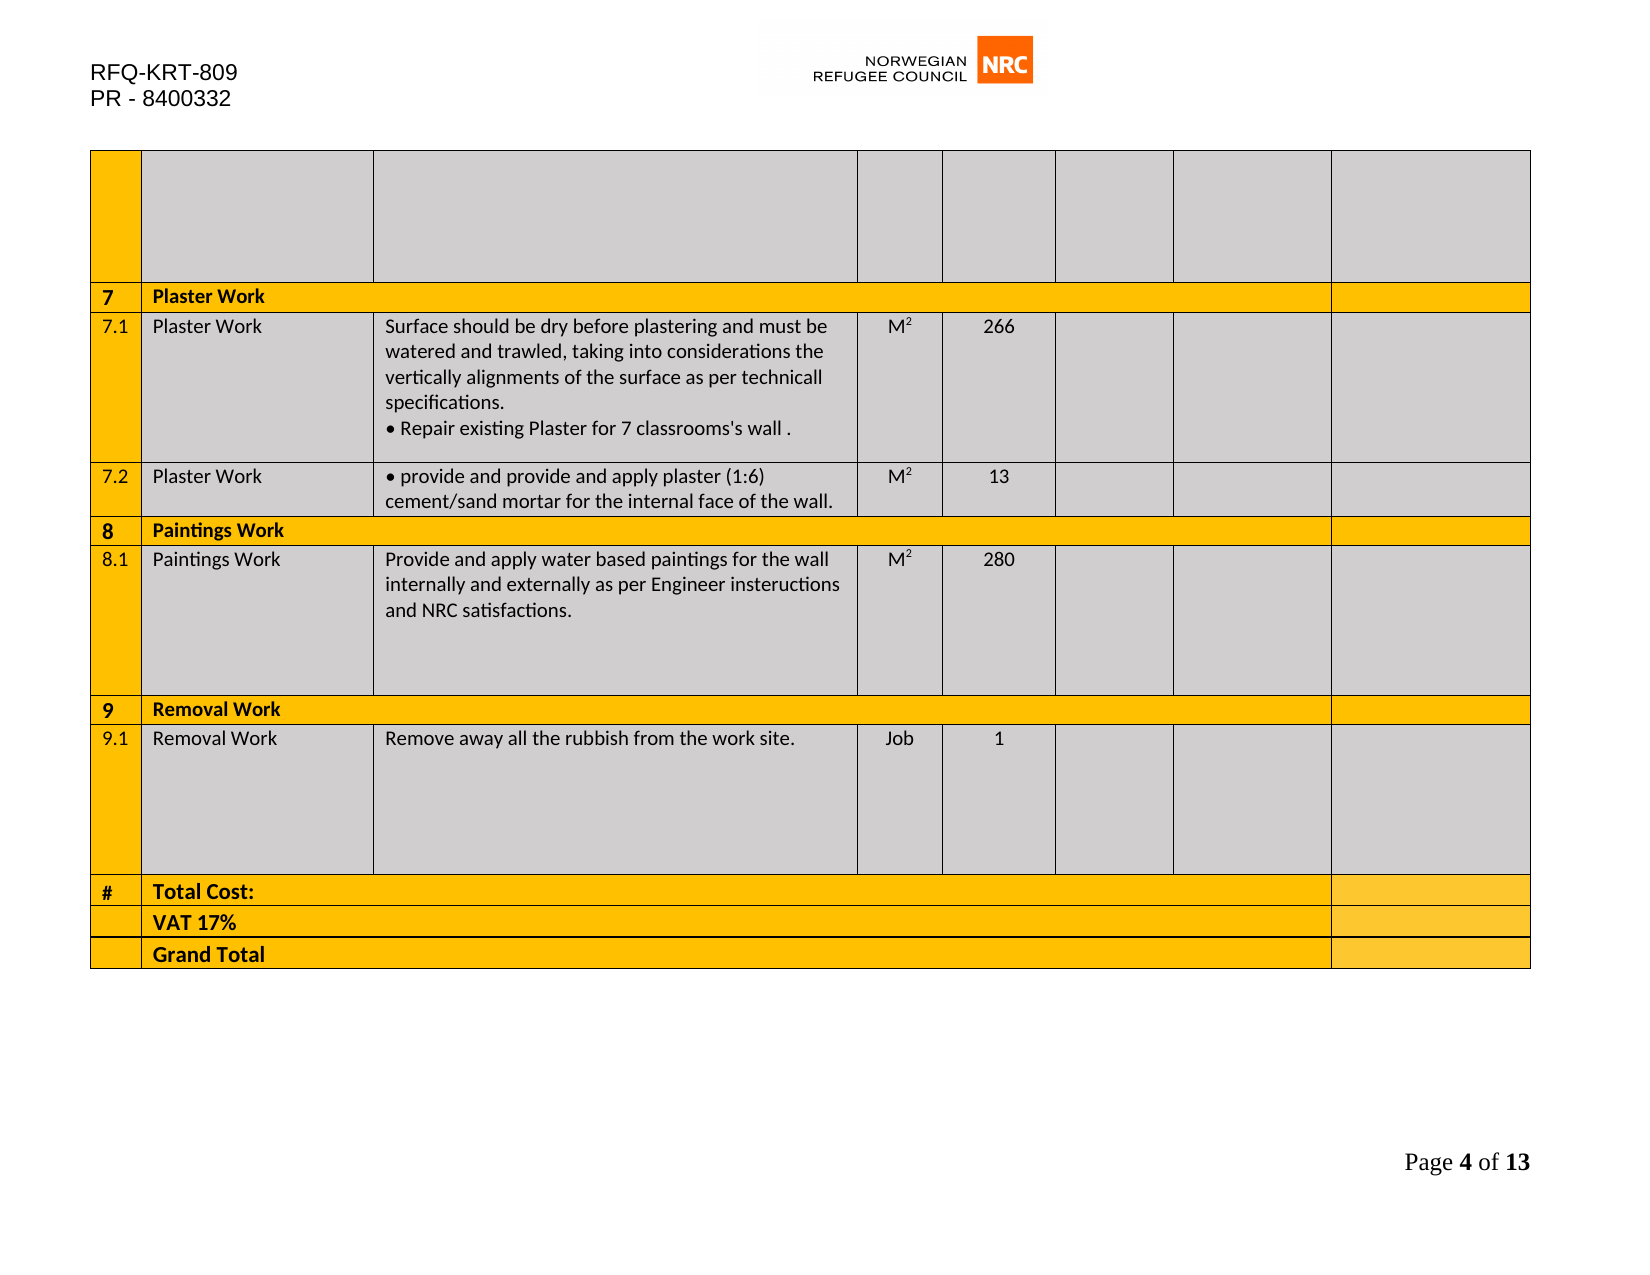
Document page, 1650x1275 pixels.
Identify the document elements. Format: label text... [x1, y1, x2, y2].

table_cell [1174, 725, 1331, 874]
table_cell VAT 17% [142, 906, 1331, 936]
table_cell [1332, 517, 1530, 545]
table_cell [1332, 313, 1530, 462]
table_cell 9.1 [91, 725, 141, 874]
table_cell [1056, 546, 1173, 695]
table_cell [1332, 546, 1530, 695]
table_cell Job [858, 725, 942, 874]
table_cell • provide and provide and apply plaster (1:6) cement/sand mortar for the internal face of the wall. [374, 463, 857, 516]
table_cell [1174, 463, 1331, 516]
table_cell 7 [91, 283, 141, 312]
table_cell [91, 938, 141, 968]
table_cell Plaster Work [142, 463, 373, 516]
table_cell Removal Work [142, 696, 1331, 724]
table_cell [1332, 938, 1530, 968]
table_cell M2 [858, 546, 942, 695]
table_cell [1174, 151, 1331, 282]
table_cell M2 [858, 313, 942, 462]
table_cell [1332, 151, 1530, 282]
table_cell [1332, 725, 1530, 874]
table_cell [91, 151, 141, 282]
table_cell [142, 151, 373, 282]
table_cell [858, 151, 942, 282]
table_cell [1056, 463, 1173, 516]
table_cell Paintings Work [142, 517, 1331, 545]
table_cell [1332, 875, 1530, 905]
table_cell Total Cost: [142, 875, 1331, 905]
table_cell Plaster Work [142, 283, 1331, 312]
table_cell 8.1 [91, 546, 141, 695]
table_cell M2 [858, 463, 942, 516]
table_cell [91, 906, 141, 936]
table_cell [1056, 313, 1173, 462]
table_cell 7.2 [91, 463, 141, 516]
table_cell [1056, 725, 1173, 874]
table_cell Grand Total [142, 938, 1331, 968]
table_cell 266 [943, 313, 1055, 462]
table_cell [1056, 151, 1173, 282]
table_cell [1174, 546, 1331, 695]
table_cell 8 [91, 517, 141, 545]
table_cell [1332, 696, 1530, 724]
table_cell 280 [943, 546, 1055, 695]
table_cell 1 [943, 725, 1055, 874]
table_cell Provide and apply water based paintings for the wall internally and externally as per Engineer insteructions and NRC satisfactions. [374, 546, 857, 695]
table_cell Plaster Work [142, 313, 373, 462]
table_cell Surface should be dry before plastering and must be watered and trawled, taking into considerations the vertically alignments of the surface as per technicall specifications. • Repair existing Plaster for 7 classrooms's wall . [374, 313, 857, 462]
table_cell Paintings Work [142, 546, 373, 695]
table_cell [374, 151, 857, 282]
table_cell [943, 151, 1055, 282]
table_cell Removal Work [142, 725, 373, 874]
table_cell [1332, 283, 1530, 312]
table_cell 13 [943, 463, 1055, 516]
table_cell [1332, 463, 1530, 516]
table_cell Remove away all the rubbish from the work site. [374, 725, 857, 874]
table_cell [1174, 313, 1331, 462]
table_cell 9 [91, 696, 141, 724]
table_cell # [91, 875, 141, 905]
table_cell [1332, 906, 1530, 936]
table_cell 7.1 [91, 313, 141, 462]
